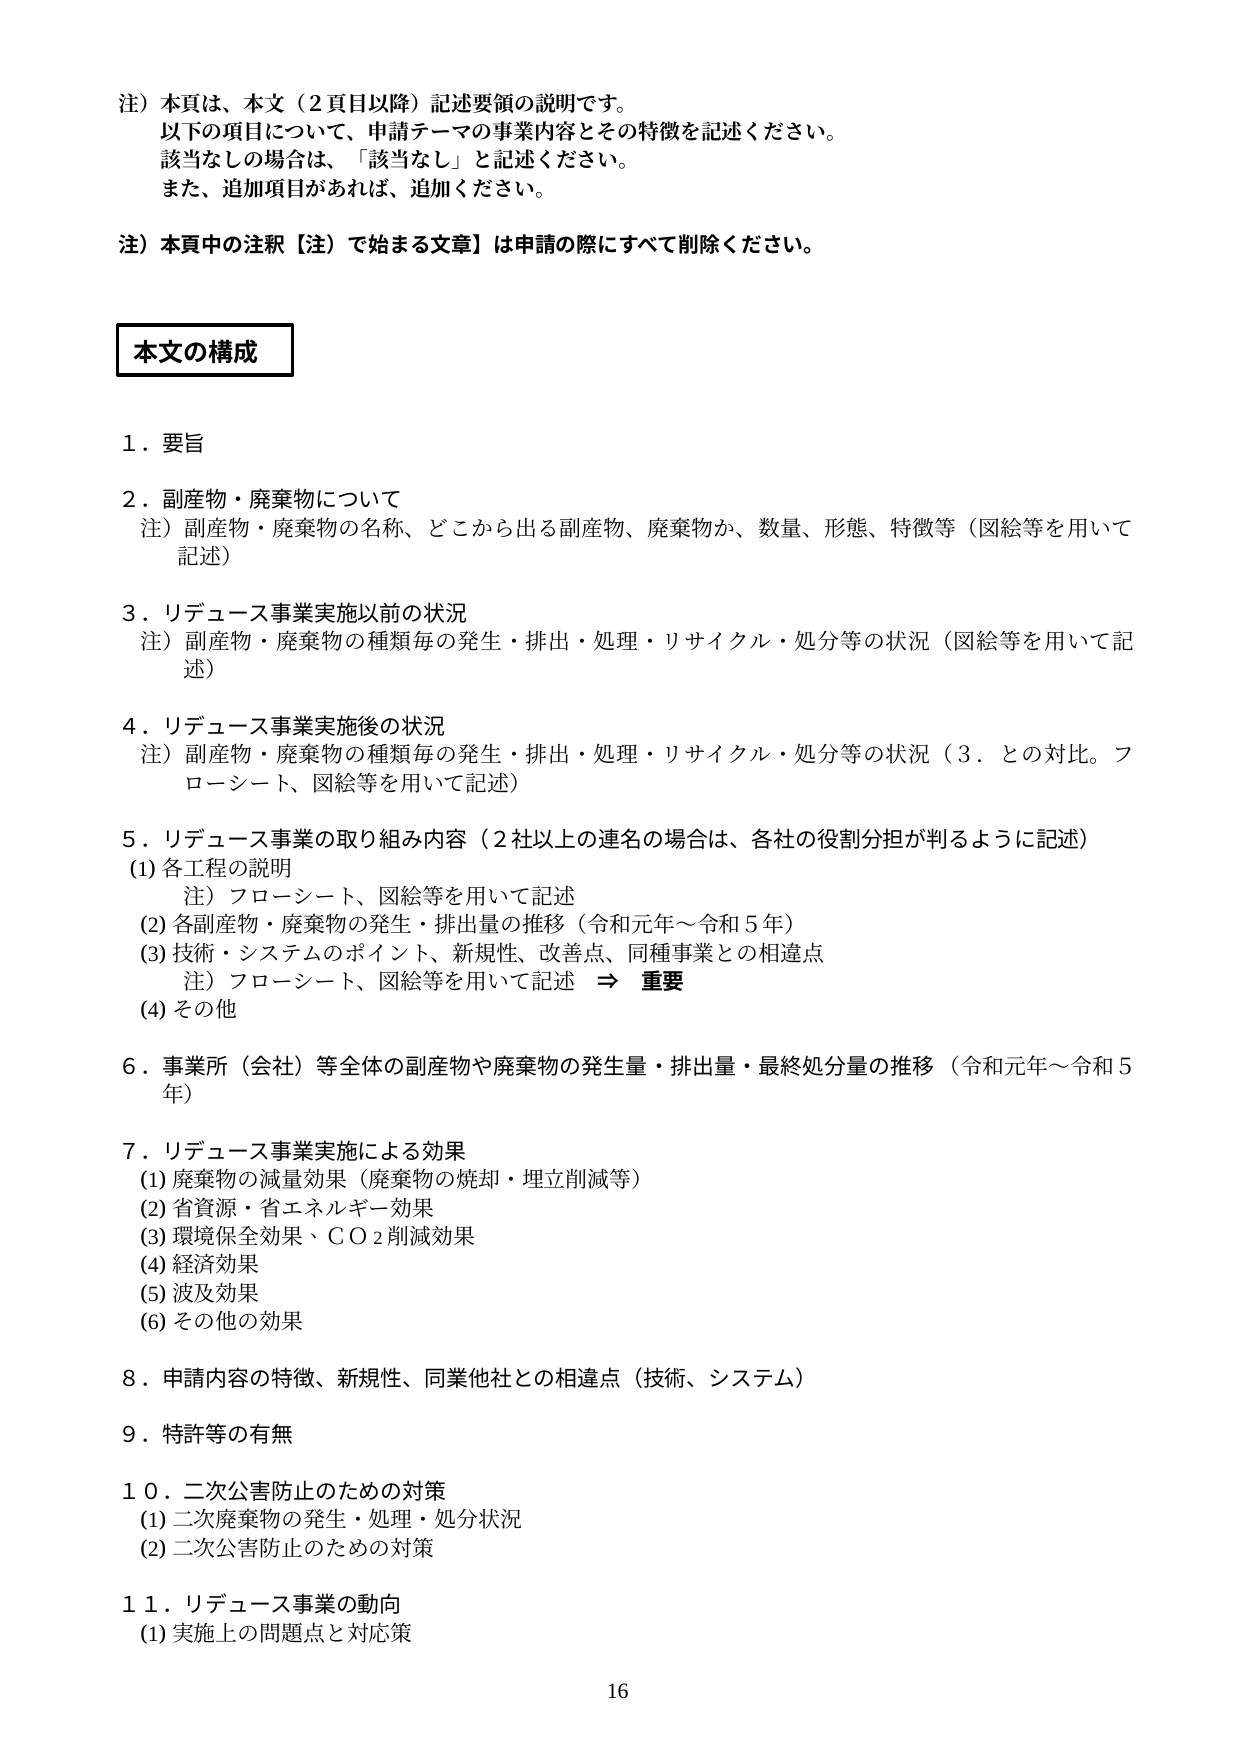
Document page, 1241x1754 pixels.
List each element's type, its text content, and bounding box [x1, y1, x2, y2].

text 注）副産物・廃棄物の名称、どこから出る副産物、廃棄物か、数量、形態、特徴等（図絵等を用いて記述） [140, 514, 1137, 570]
text (1) 二次廃棄物の発生・処理・処分状況 [118, 1505, 1137, 1534]
text (1) 各工程の説明 [118, 854, 1137, 882]
text また、追加項目があれば、追加ください。 [118, 174, 1137, 202]
text １１．リデュース事業の動向 [118, 1590, 1137, 1619]
text ９．特許等の有無 [118, 1420, 1137, 1449]
text (4) その他 [118, 995, 1137, 1024]
text 注）副産物・廃棄物の種類毎の発生・排出・処理・リサイクル・処分等の状況（３．との対比。フローシート、図絵等を用いて記述） [140, 740, 1137, 797]
text １．要旨 [118, 429, 1137, 457]
text (1) 廃棄物の減量効果（廃棄物の焼却・埋立削減等） [118, 1165, 1137, 1194]
text (3) 環境保全効果、ＣＯ2 削減効果 [118, 1222, 1137, 1250]
text 以下の項目について、申請テーマの事業内容とその特徴を記述ください。 [118, 117, 1137, 145]
text (4) 経済効果 [118, 1250, 1137, 1279]
text (1) 実施上の問題点と対応策 [118, 1619, 1137, 1647]
text ７．リデュース事業実施による効果 [118, 1137, 1137, 1165]
text (6) その他の効果 [118, 1307, 1137, 1335]
text 注）本頁中の注釈【注）で始まる文章】は申請の際にすべて削除ください。 [118, 230, 1137, 259]
text (3) 技術・システムのポイント、新規性、改善点、同種事業との相違点 [118, 939, 1137, 967]
text (2) 省資源・省エネルギー効果 [118, 1194, 1137, 1222]
text ６．事業所（会社）等全体の副産物や廃棄物の発生量・排出量・最終処分量の推移（令和元年～令和５年） [118, 1052, 1137, 1109]
text (2) 各副産物・廃棄物の発生・排出量の推移（令和元年～令和５年） [118, 910, 1137, 939]
text １０．二次公害防止のための対策 [118, 1477, 1137, 1505]
text (2) 二次公害防止のための対策 [118, 1534, 1137, 1562]
text ８．申請内容の特徴、新規性、同業他社との相違点（技術、システム） [118, 1364, 1137, 1392]
text ３．リデュース事業実施以前の状況 [118, 599, 1137, 627]
text ４．リデュース事業実施後の状況 [118, 712, 1137, 740]
text 注）フローシート、図絵等を用いて記述 ⇒ 重要 [118, 967, 1137, 995]
text 注）フローシート、図絵等を用いて記述 [118, 882, 1137, 910]
text 注）副産物・廃棄物の種類毎の発生・排出・処理・リサイクル・処分等の状況（図絵等を用いて記述） [140, 627, 1137, 684]
text (5) 波及効果 [118, 1279, 1137, 1307]
text 該当なしの場合は、「該当なし」と記述ください。 [118, 145, 1137, 174]
text 注）本頁は、本文（２頁目以降）記述要領の説明です。 [118, 89, 1137, 117]
text ５．リデュース事業の取り組み内容（２社以上の連名の場合は、各社の役割分担が判るように記述） [118, 825, 1137, 854]
text ２．副産物・廃棄物について [118, 485, 1137, 514]
